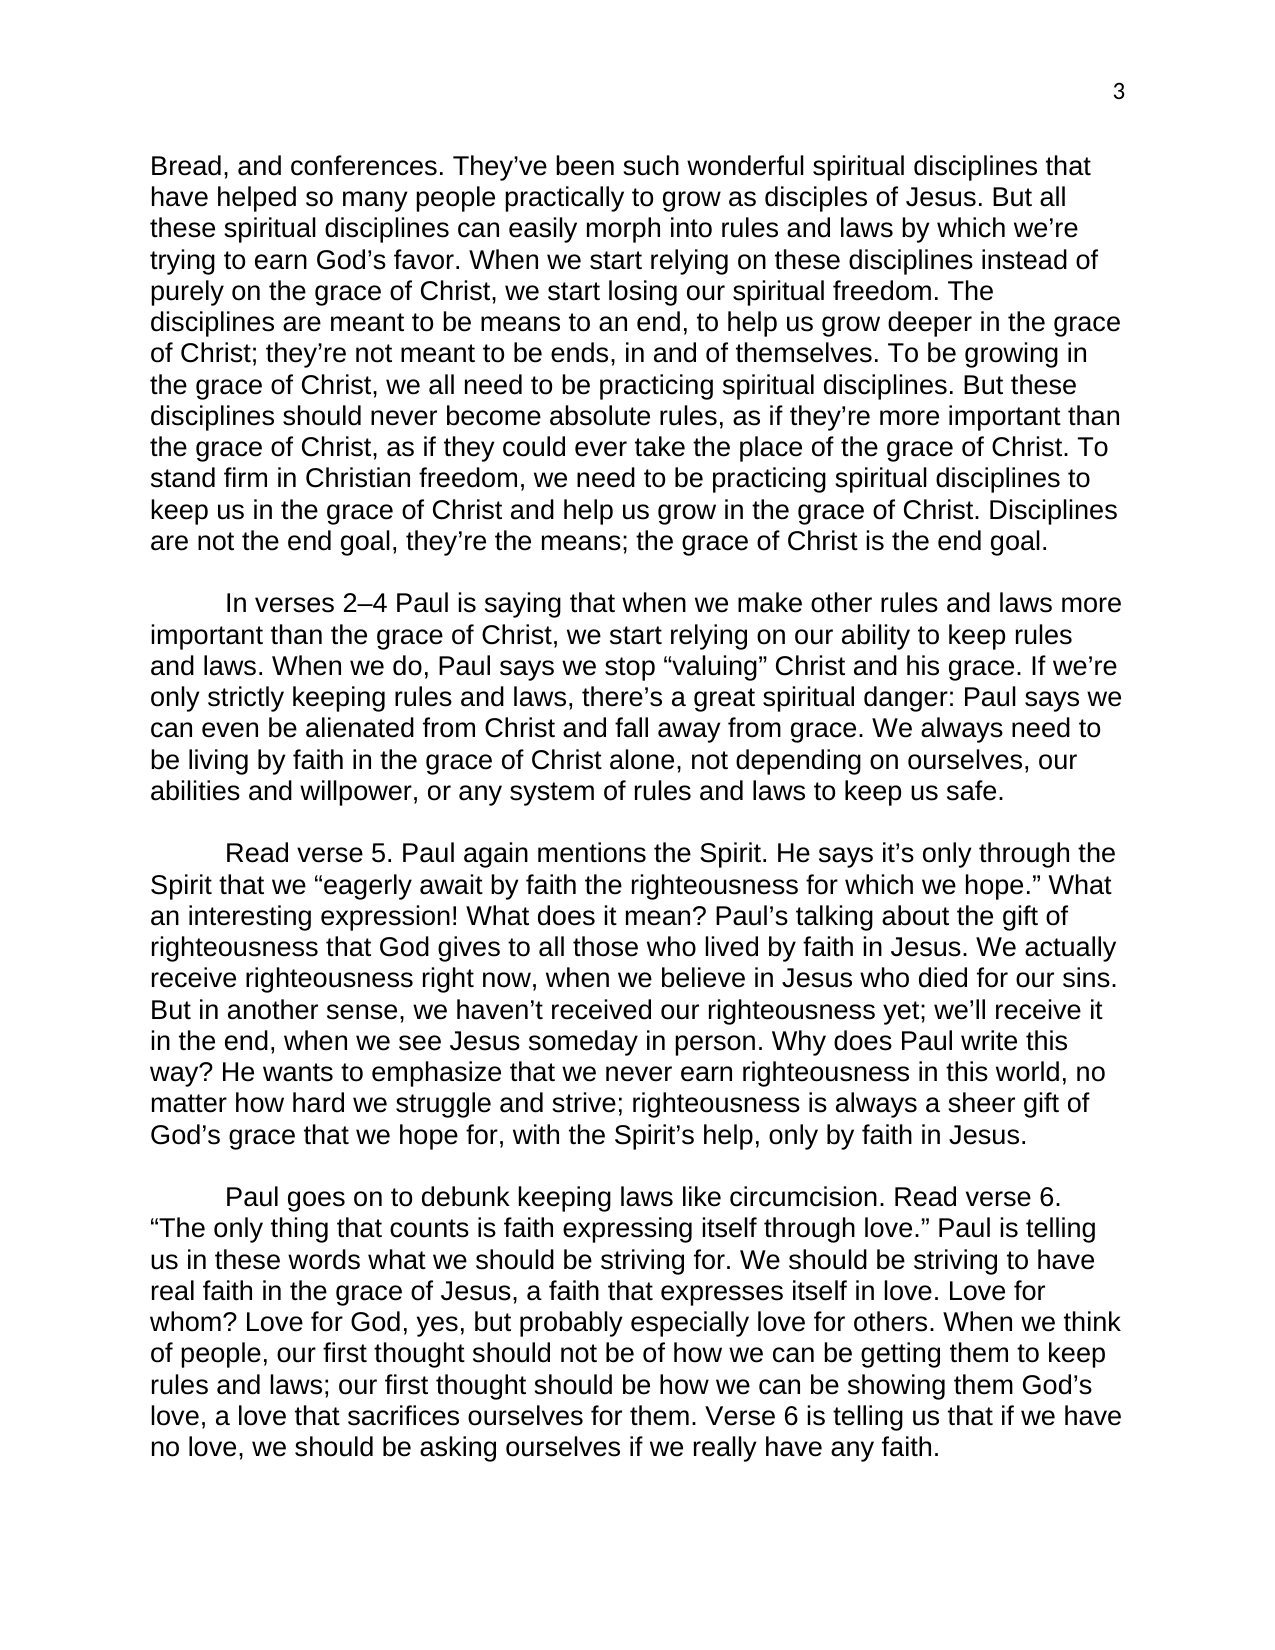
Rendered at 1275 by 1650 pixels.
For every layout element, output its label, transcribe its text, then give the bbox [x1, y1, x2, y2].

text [150, 150, 1125, 556]
text In verses 2–4 Paul is saying that when we make other rules and laws more important than the grace of Christ, we start relying on our ability to keep rules and laws. When we do, Paul says we stop “valuing” Christ and his grace. If we’re only strictly keeping rules and laws, there’s a great spiritual danger: Paul says we can even be alienated from Christ and fall away from grace. We always need to be living by faith in the grace of Christ alone, not depending on ourselves, our abilities and willpower, or any system of rules and laws to keep us safe. [150, 587, 1125, 806]
text Paul goes on to debunk keeping laws like circumcision. Read verse 6. “The only thing that counts is faith expressing itself through love.” Paul is telling us in these words what we should be striving for. We should be striving to have real faith in the grace of Jesus, a faith that expresses itself in love. Love for whom? Love for God, yes, but probably especially love for others. When we think of people, our first thought should not be of how we can be getting them to keep rules and laws; our first thought should be how we can be showing them God’s love, a love that sacrifices ourselves for them. Verse 6 is telling us that if we have no love, we should be asking ourselves if we really have any faith. [150, 1181, 1125, 1462]
text Read verse 5. Paul again mentions the Spirit. He says it’s only through the Spirit that we “eagerly await by faith the righteousness for which we hope.” What an interesting expression! What does it mean? Paul’s talking about the gift of righteousness that God gives to all those who lived by faith in Jesus. We actually receive righteousness right now, when we believe in Jesus who died for our sins. But in another sense, we haven’t received our righteousness yet; we’ll receive it in the end, when we see Jesus someday in person. Why does Paul write this way? He wants to emphasize that we never earn righteousness in this world, no matter how hard we struggle and strive; righteousness is always a sheer gift of God’s grace that we hope for, with the Spirit’s help, only by faith in Jesus. [150, 837, 1125, 1150]
